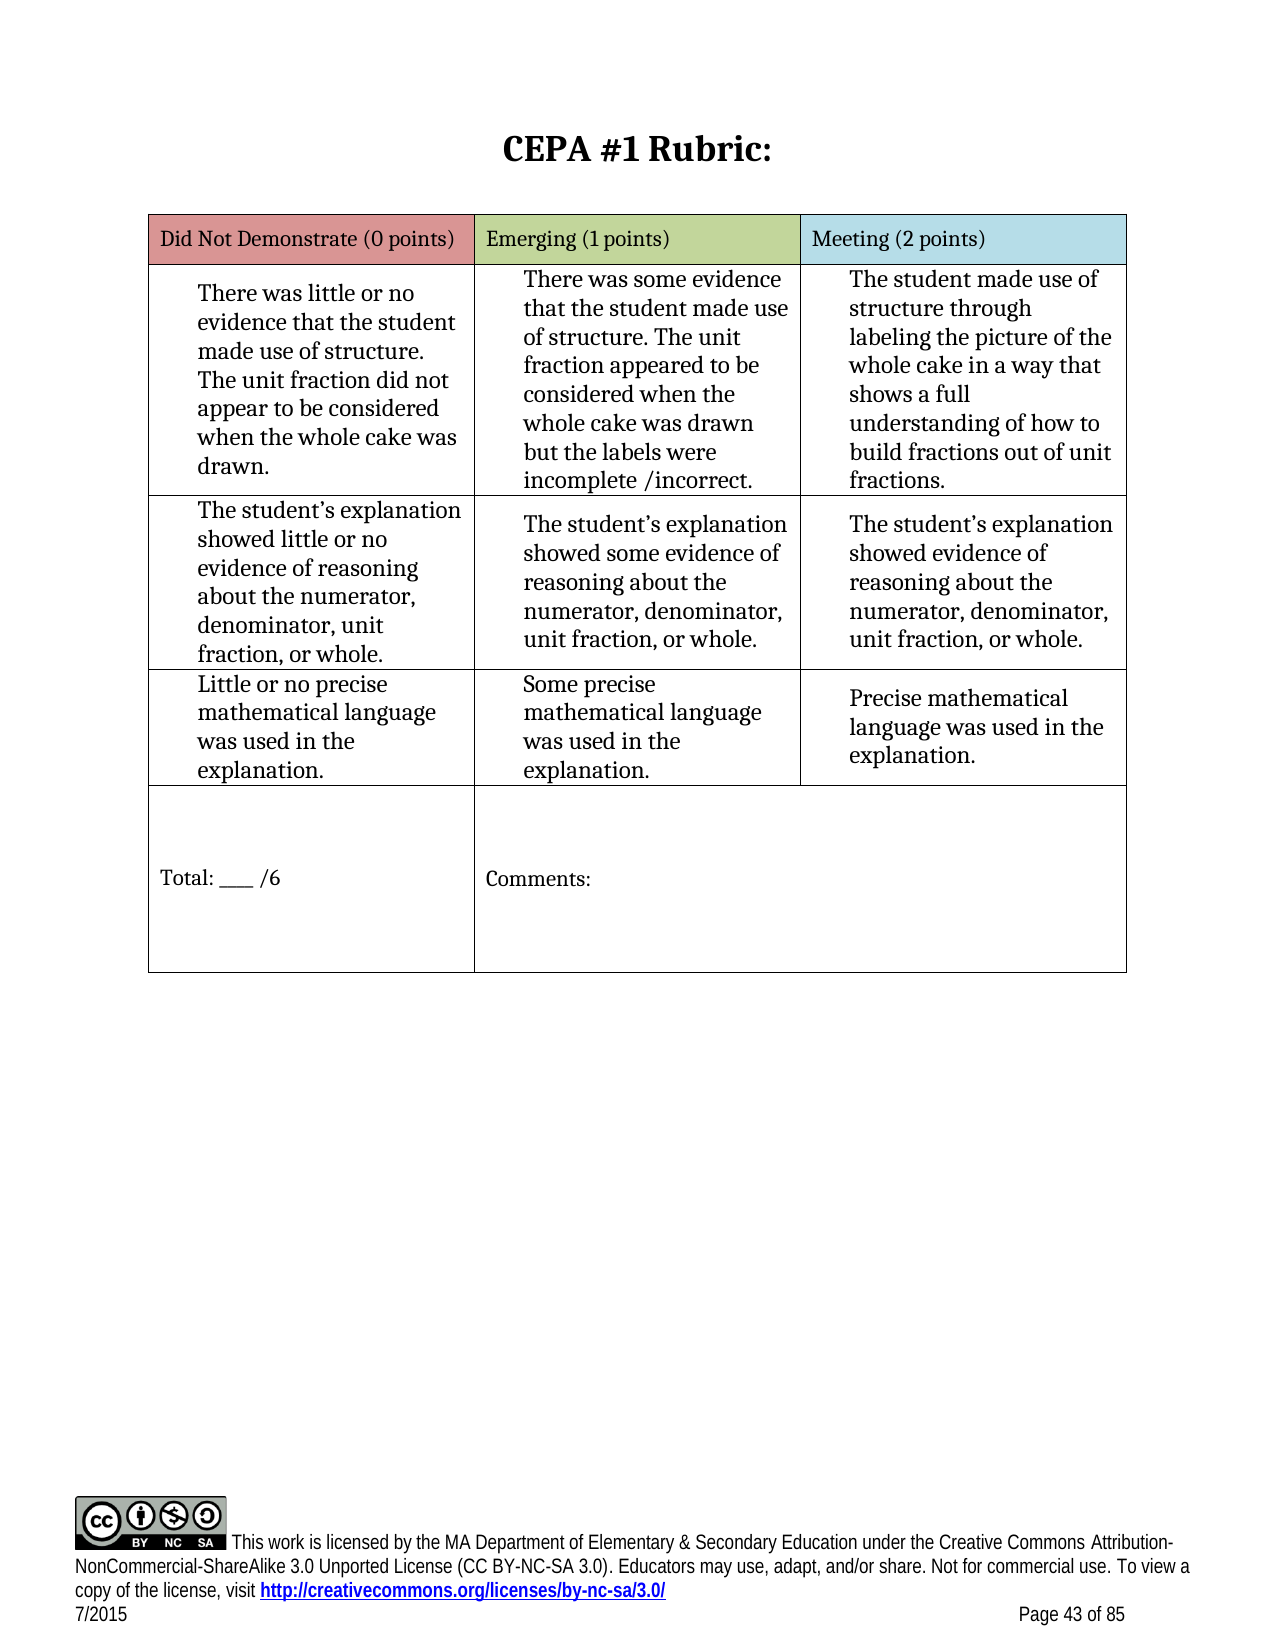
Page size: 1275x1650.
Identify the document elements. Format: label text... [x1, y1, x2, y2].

table_header Emerging (1 points) [475, 215, 800, 264]
picture [75, 1496, 227, 1550]
table_cell The student’s explanation showed some evidence of reasoning about the numerator, denominator, unit fraction, or whole. [475, 496, 800, 668]
table_cell Little or no precise mathematical language was used in the explanation. [149, 670, 474, 784]
table_header Meeting (2 points) [801, 215, 1126, 264]
table_cell Comments: [475, 786, 1126, 972]
table_cell Some precise mathematical language was used in the explanation. [475, 670, 800, 784]
table_cell Total: ____ /6 [149, 786, 474, 972]
table_cell There was some evidence that the student made use of structure. The unit fraction appeared to be considered when the whole cake was drawn but the labels were incomplete /incorrect. [475, 265, 800, 495]
table_header Did Not Demonstrate (0 points) [149, 215, 474, 264]
table_cell The student made use of structure through labeling the picture of the whole cake in a way that shows a full understanding of how to build fractions out of unit fractions. [801, 265, 1126, 495]
text CEPA #1 Rubric: [75, 128, 1200, 171]
table_cell The student’s explanation showed evidence of reasoning about the numerator, denominator, unit fraction, or whole. [801, 496, 1126, 668]
table_cell Precise mathematical language was used in the explanation. [801, 670, 1126, 784]
table_cell There was little or no evidence that the student made use of structure. The unit fraction did not appear to be considered when the whole cake was drawn. [149, 265, 474, 495]
table_cell The student’s explanation showed little or no evidence of reasoning about the numerator, denominator, unit fraction, or whole. [149, 496, 474, 668]
